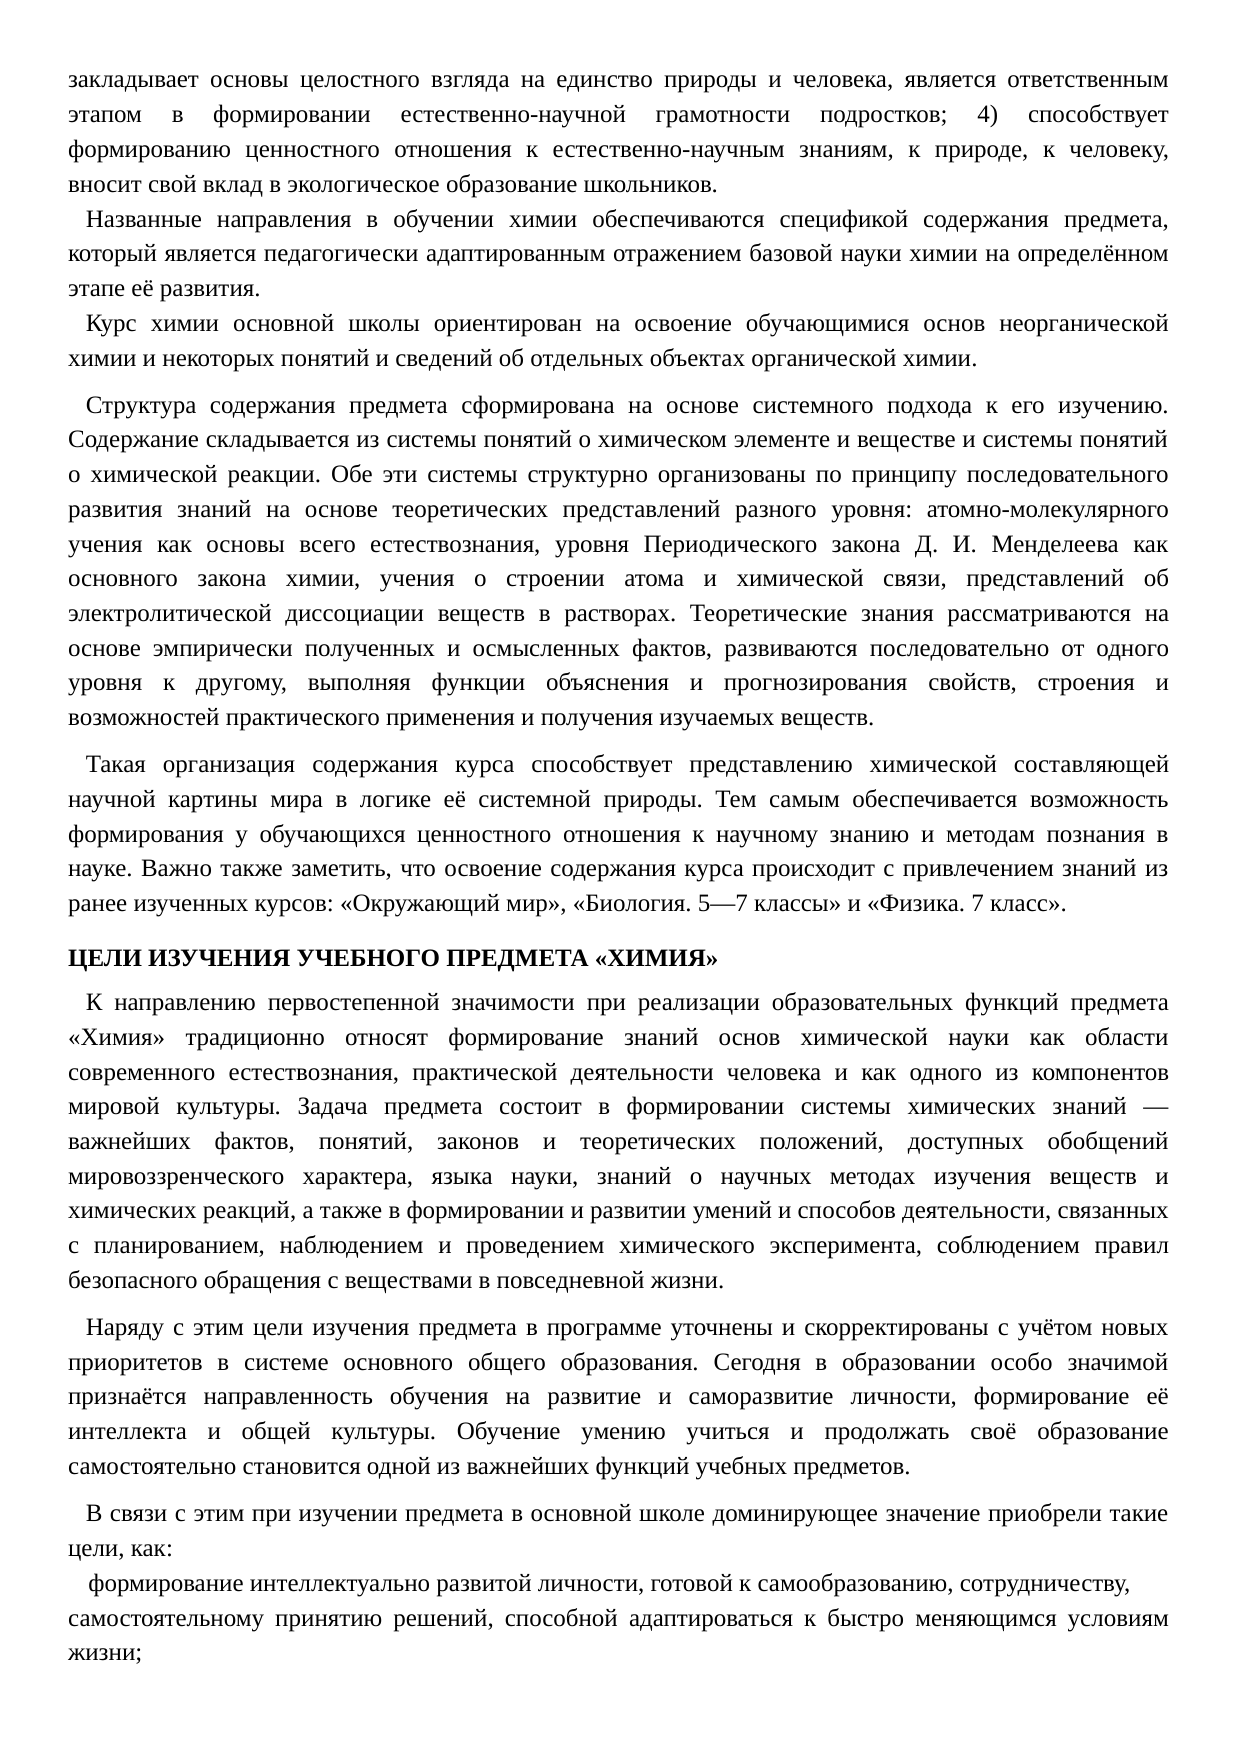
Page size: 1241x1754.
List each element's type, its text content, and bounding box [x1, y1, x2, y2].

text В связи с этим при изучении предмета в основной школе доминирующее значение приобрели такие цели, как: [68, 1498, 1170, 1561]
text Названные направления в обучении химии обеспечиваются спецификой содержания предмета, который является педагогически адаптированным отражением базовой науки химии на определённом этапе её развития. [68, 204, 1170, 302]
text К направлению первостепенной значимости при реализации образовательных функций предмета «Химия» традиционно относят формирование знаний основ химической науки как области современного естествознания, практической деятельности человека и как одного из компонентов мировой культуры. Задача предмета состоит в формировании системы химических знаний — важнейших фактов, понятий, законов и теоретических положений, доступных обобщений мировоззренческого характера, языка науки, знаний о научных методах изучения веществ и химических реакций, а также в формировании и развитии умений и способов деятельности, связанных с планированием, наблюдением и проведением химического эксперимента, соблюдением правил безопасного обращения с веществами в повседневной жизни. [68, 987, 1170, 1294]
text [68, 64, 1170, 197]
text Такая организация содержания курса способствует представлению химической составляющей научной картины мира в логике её системной природы. Тем самым обеспечивается возможность формирования у обучающихся ценностного отношения к научному знанию и методам познания в науке. Важно также заметить, что освоение содержания курса происходит с привлечением знаний из ранее изученных курсов: «Окружающий мир», «Биология. 5—7 классы» и «Физика. 7 класс». [68, 749, 1170, 917]
text самостоятельному принятию решений, способной адаптироваться к быстро меняющимся условиям жизни; [68, 1603, 1170, 1666]
text Курс химии основной школы ориентирован на освоение обучающимися основ неорганической химии и некоторых понятий и сведений об отдельных объектах органической химии. [68, 308, 1170, 371]
text Структура содержания предмета сформирована на основе системного подхода к его изучению. Содержание складывается из системы понятий о химическом элементе и веществе и системы понятий о химической реакции. Обе эти системы структурно организованы по принципу последовательного развития знаний на основе теоретических представлений разного уровня: атомно-молекулярного учения как основы всего естествознания, уровня Периодического закона Д. И. Менделеева как основного закона химии, учения о строении атома и химической связи, представлений об электролитической диссоциации веществ в растворах. Теоретические знания рассматриваются на основе эмпирически полученных и осмысленных фактов, развиваются последовательно от одного уровня к другому, выполняя функции объяснения и прогнозирования свойств, строения и возможностей практического применения и получения изучаемых веществ. [68, 390, 1170, 731]
text ЦЕЛИ ИЗУЧЕНИЯ УЧЕБНОГО ПРЕДМЕТА «ХИМИЯ» [68, 943, 1171, 971]
text Наряду с этим цели изучения предмета в программе уточнены и скорректированы с учётом новых приоритетов в системе основного общего образования. Сегодня в образовании особо значимой признаётся направленность обучения на развитие и саморазвитие личности, формирование её интеллекта и общей культуры. Обучение умению учиться и продолжать своё образование самостоятельно становится одной из важнейших функций учебных предметов. [68, 1312, 1170, 1479]
text формирование интеллектуально развитой личности, готовой к самообразованию, сотрудничеству, [88, 1568, 1170, 1596]
